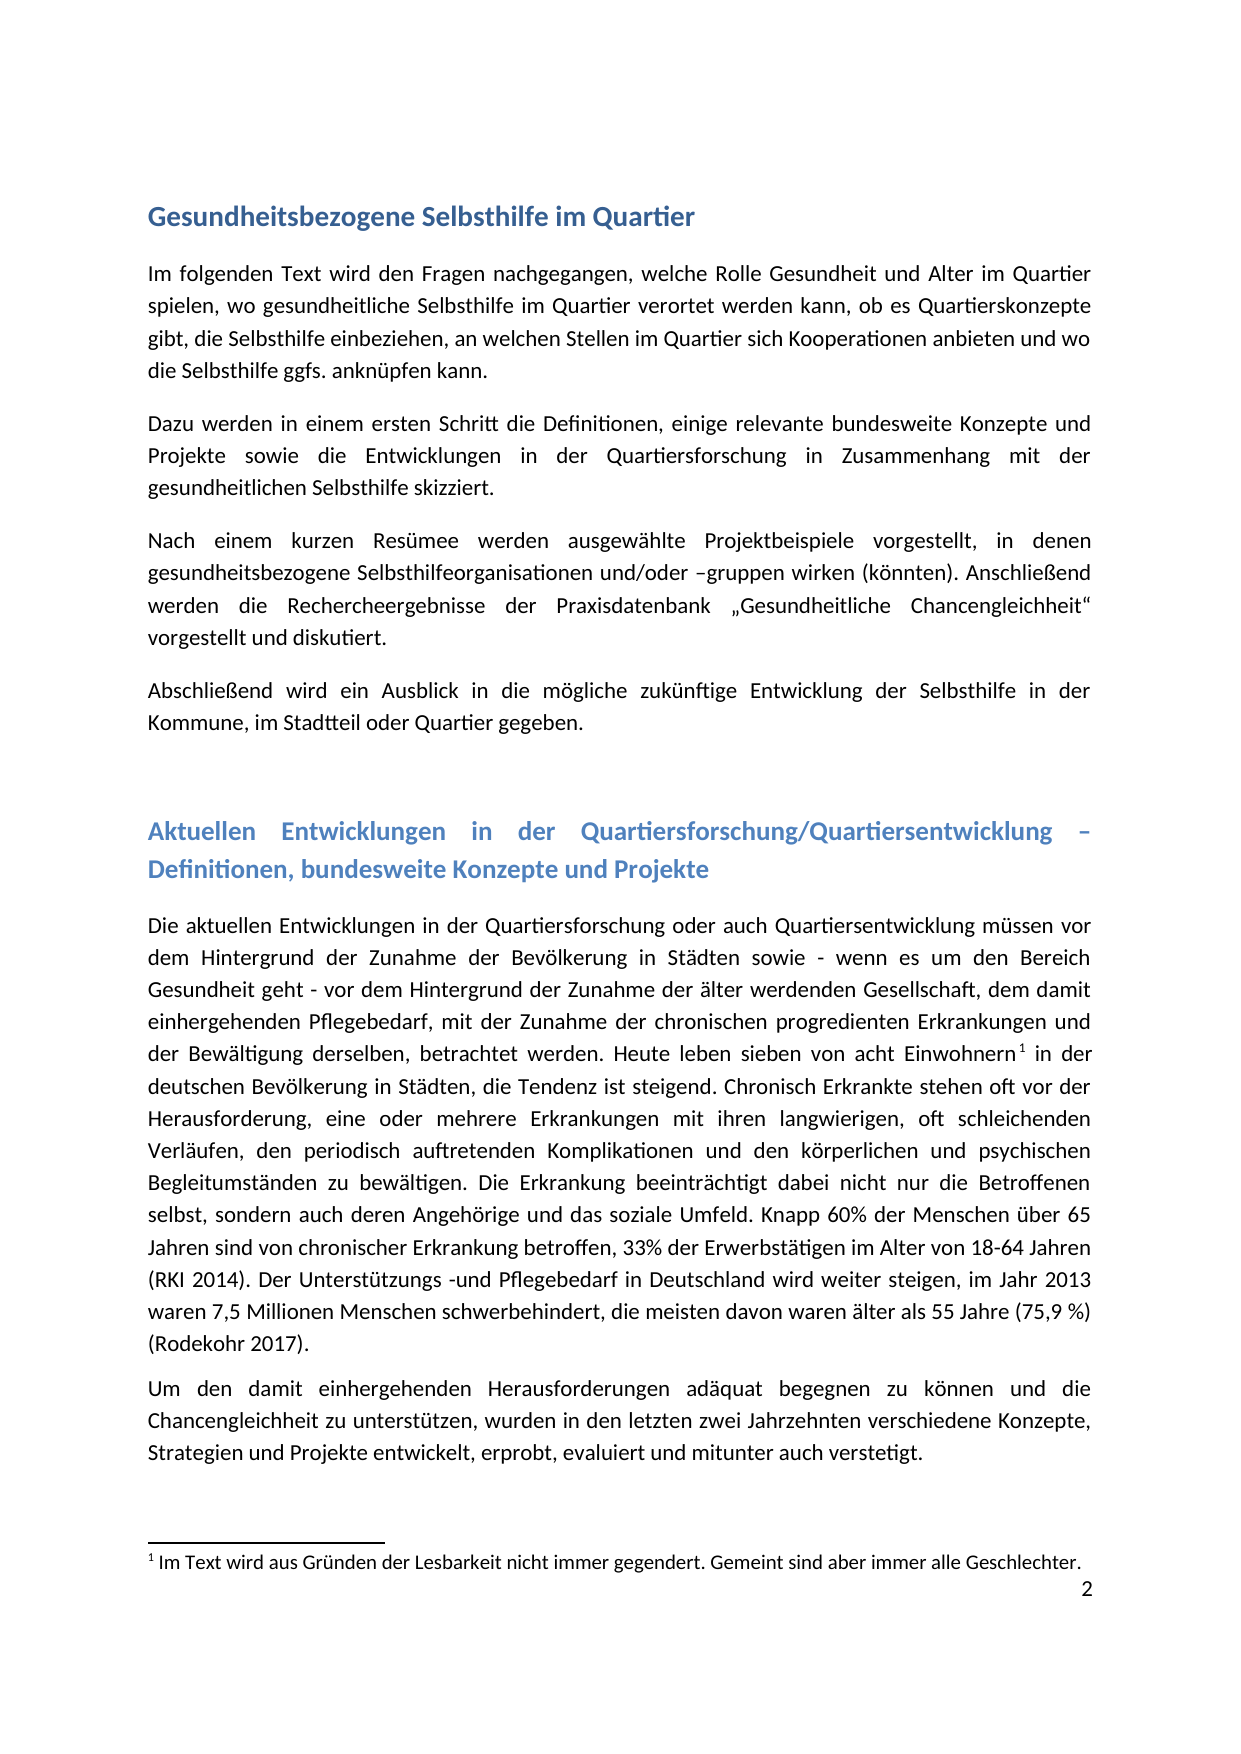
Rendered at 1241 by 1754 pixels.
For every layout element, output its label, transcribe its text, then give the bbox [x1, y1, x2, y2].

text Um den damit einhergehenden Herausforderungen adäquat begegnen zu können und die Chancengleichheit zu unterstützen, wurden in den letzten zwei Jahrzehnten verschiedene Konzepte, Strategien und Projekte entwickelt, erprobt, evaluiert und mitunter auch verstetigt. [148, 1374, 1093, 1466]
subtitle Gesundheitsbezogene Selbsthilfe im Quartier [148, 198, 1093, 233]
text Abschließend wird ein Ausblick in die mögliche zukünftige Entwicklung der Selbsthilfe in der Kommune, im Stadtteil oder Quartier gegeben. [148, 676, 1093, 736]
subtitle Aktuellen Entwicklungen in der Quartiersforschung/Quartiersentwicklung – Definitionen, bundesweite Konzepte und Projekte [148, 814, 1093, 885]
text Nach einem kurzen Resümee werden ausgewählte Projektbeispiele vorgestellt, in denen gesundheitsbezogene Selbsthilfeorganisationen und/oder –gruppen wirken (könnten). Anschließend werden die Rechercheergebnisse der Praxisdatenbank „Gesundheitliche Chancengleichheit“ vorgestellt und diskutiert. [148, 526, 1093, 651]
text Im folgenden Text wird den Fragen nachgegangen, welche Rolle Gesundheit und Alter im Quartier spielen, wo gesundheitliche Selbsthilfe im Quartier verortet werden kann, ob es Quartierskonzepte gibt, die Selbsthilfe einbeziehen, an welchen Stellen im Quartier sich Kooperationen anbieten und wo die Selbsthilfe ggfs. anknüpfen kann. [148, 259, 1093, 384]
text Die aktuellen Entwicklungen in der Quartiersforschung oder auch Quartiersentwicklung müssen vor dem Hintergrund der Zunahme der Bevölkerung in Städten sowie - wenn es um den Bereich Gesundheit geht - vor dem Hintergrund der Zunahme der älter werdenden Gesellschaft, dem damit einhergehenden Pflegebedarf, mit der Zunahme der chronischen progredienten Erkrankungen und der Bewältigung derselben, betrachtet werden. Heute leben sieben von acht Einwohnern in der deutschen Bevölkerung in Städten, die Tendenz ist steigend. Chronisch Erkrankte stehen oft vor der Herausforderung, eine oder mehrere Erkrankungen mit ihren langwierigen, oft schleichenden Verläufen, den periodisch auftretenden Komplikationen und den körperlichen und psychischen Begleitumständen zu bewältigen. Die Erkrankung beeinträchtigt dabei nicht nur die Betroffenen selbst, sondern auch deren Angehörige und das soziale Umfeld. Knapp 60% der Menschen über 65 Jahren sind von chronischer Erkrankung betroffen, 33% der Erwerbstätigen im Alter von 18-64 Jahren (RKI 2014). Der Unterstützungs -und Pflegebedarf in Deutschland wird weiter steigen, im Jahr 2013 waren 7,5 Millionen Menschen schwerbehindert, die meisten davon waren älter als 55 Jahre (75,9 %) (Rodekohr 2017). [148, 911, 1093, 1357]
text Dazu werden in einem ersten Schritt die Definitionen, einige relevante bundesweite Konzepte und Projekte sowie die Entwicklungen in der Quartiersforschung in Zusammenhang mit der gesundheitlichen Selbsthilfe skizziert. [148, 409, 1093, 501]
